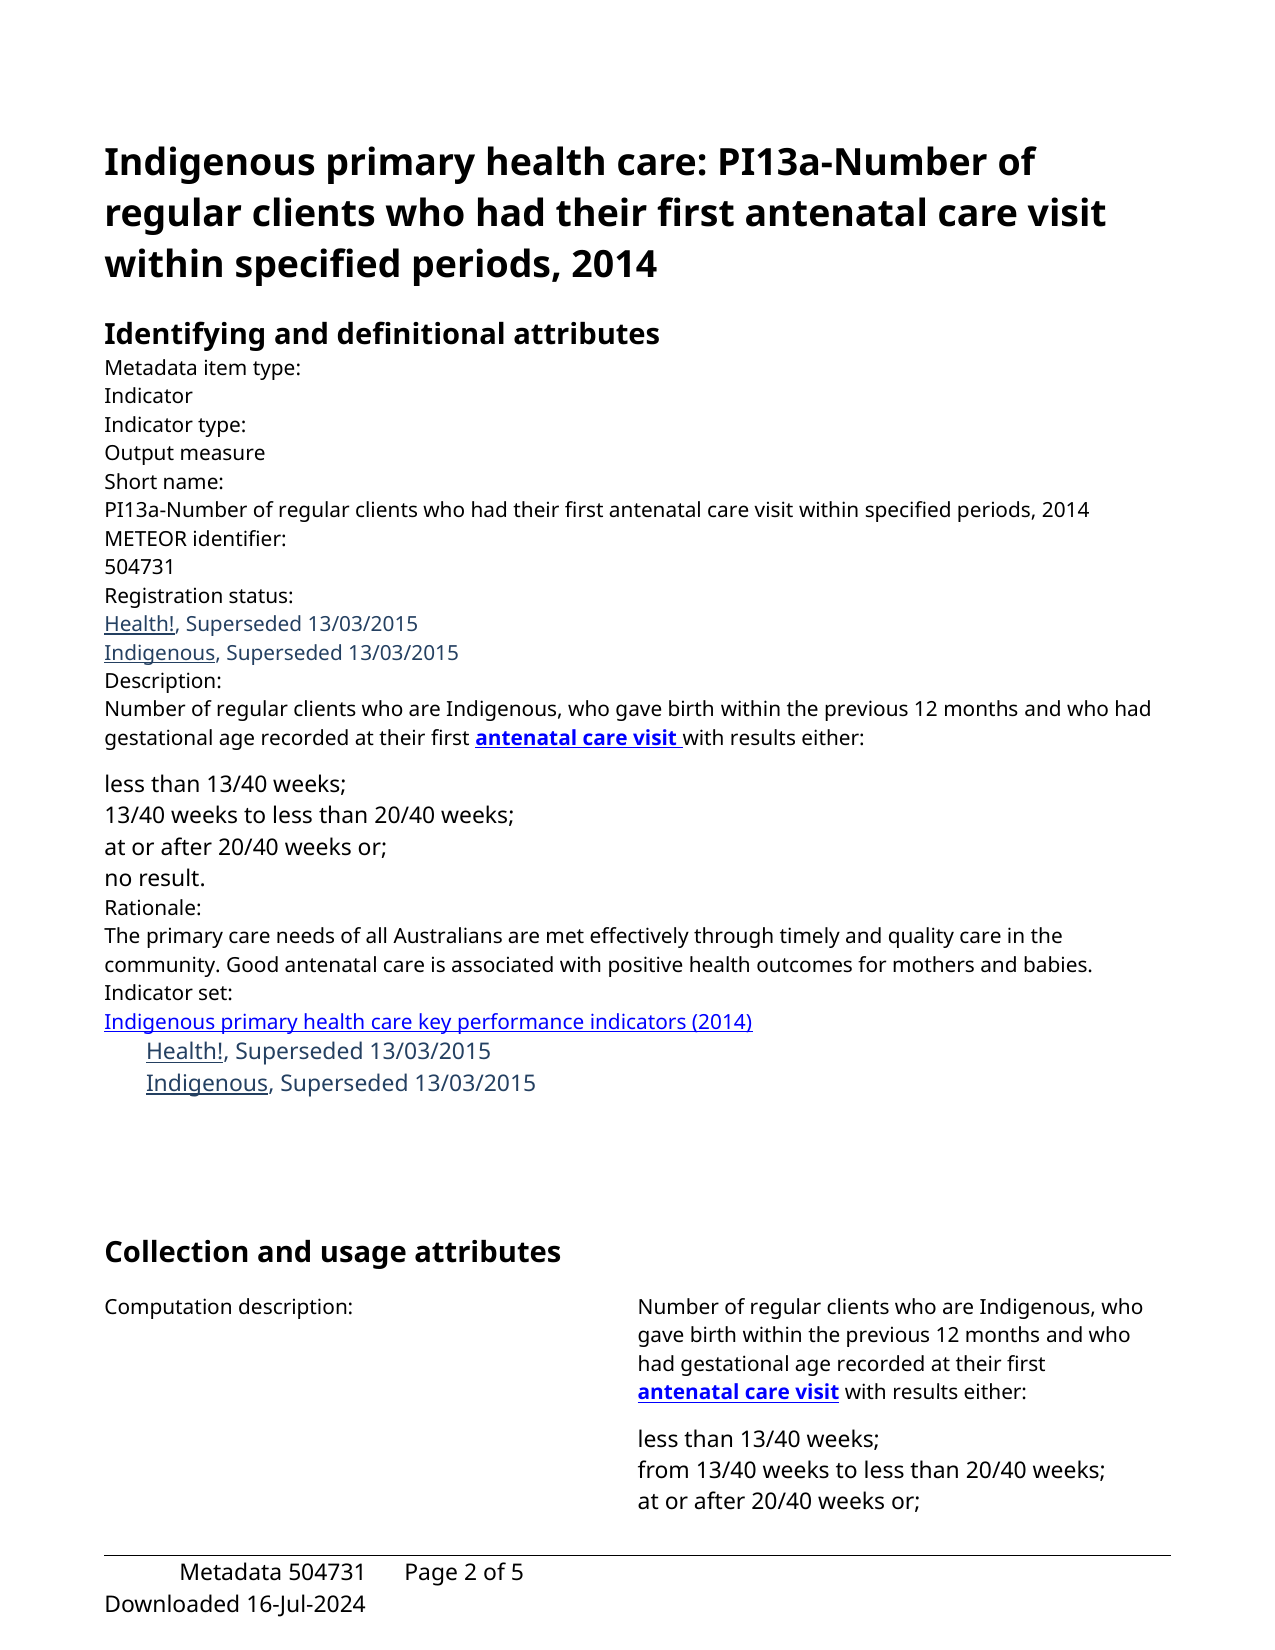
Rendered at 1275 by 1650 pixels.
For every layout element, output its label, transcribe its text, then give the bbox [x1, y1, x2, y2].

table_header Collection and usage attributes [93, 1186, 1159, 1282]
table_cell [93, 1282, 626, 1527]
subtitle Indigenous primary health care: PI13a-Number of regular clients who had their first antenatal care visit within specified periods, 2014 [104, 135, 1171, 288]
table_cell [626, 1282, 1159, 1527]
